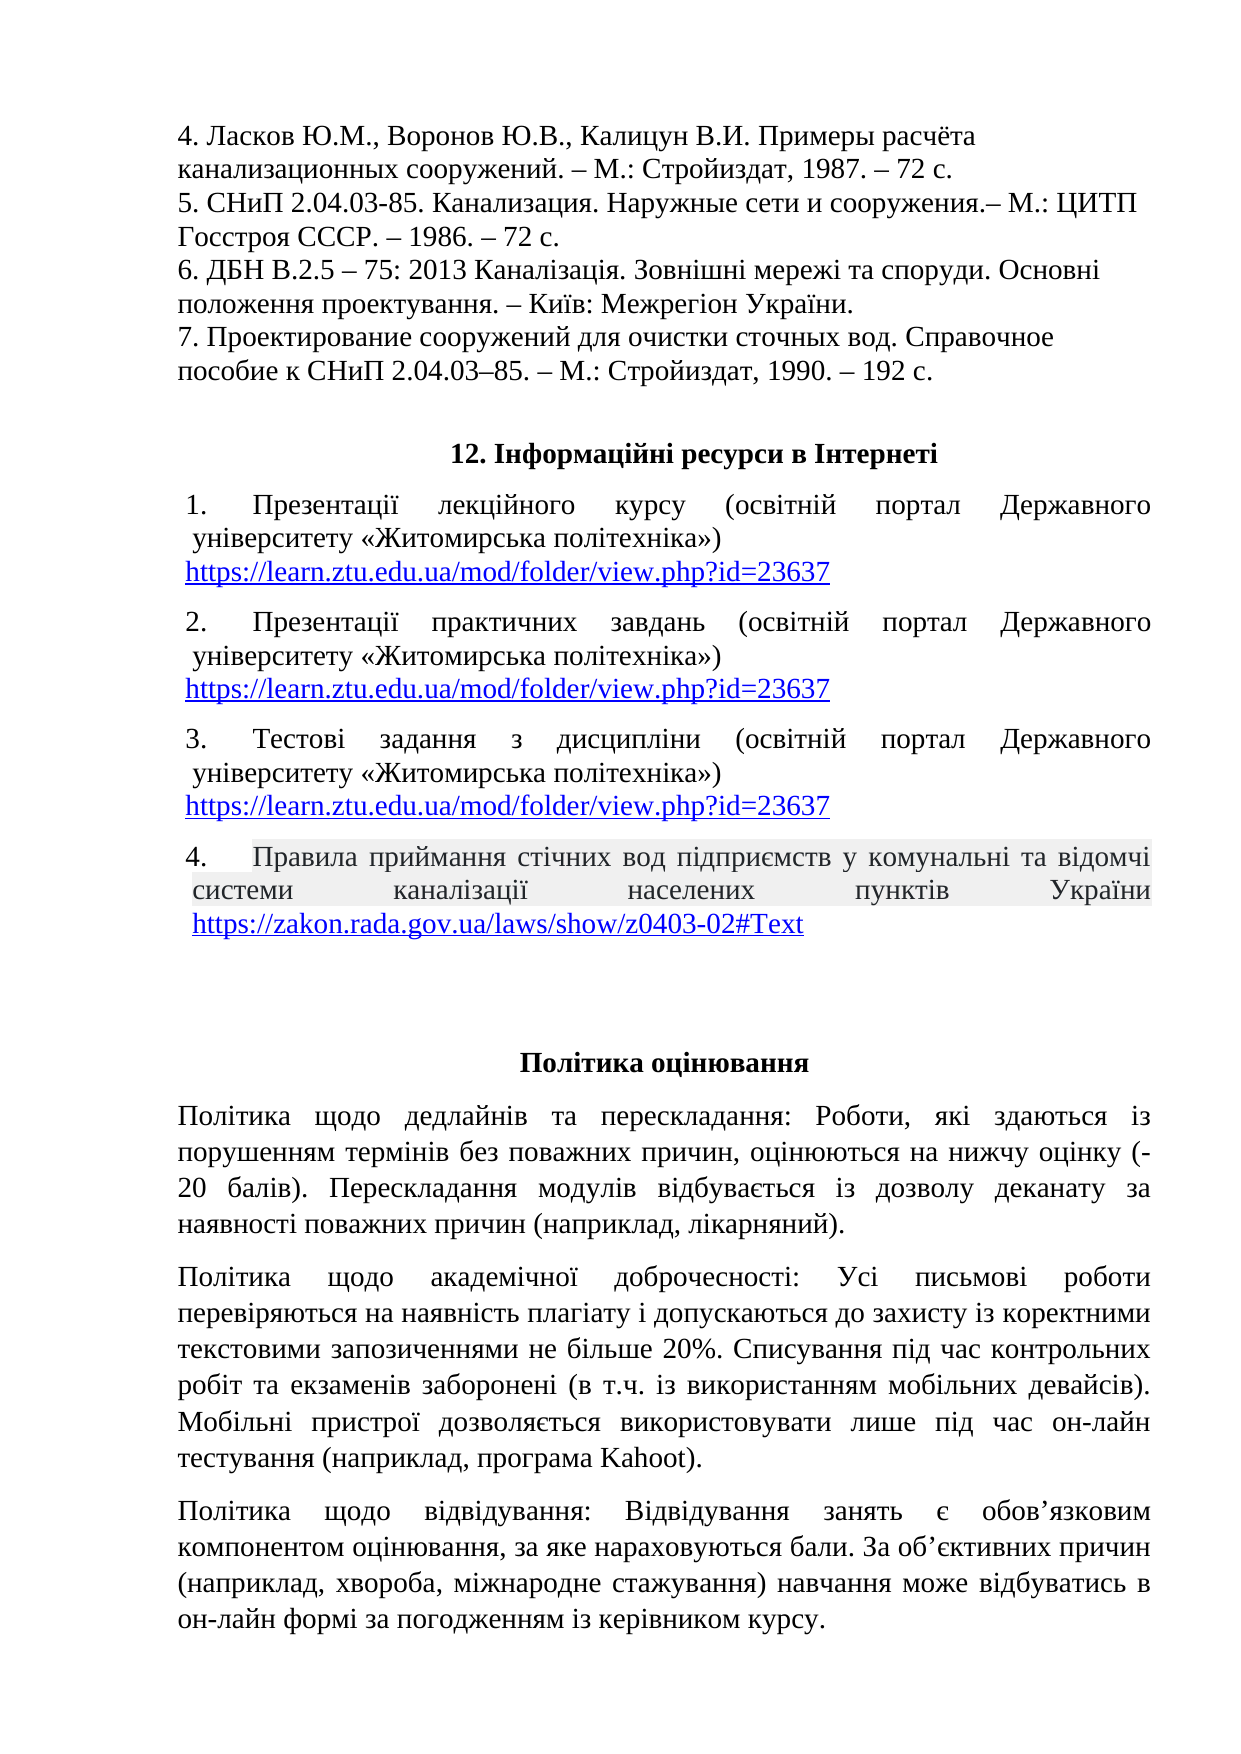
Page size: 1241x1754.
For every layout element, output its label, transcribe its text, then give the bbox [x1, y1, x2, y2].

list Правила приймання стічних вод підприємств у комунальні та відомчі системи каналізації населених пунктів України https://zakon.rada.gov.ua/laws/show/z0403-02#Text [185, 839, 1152, 939]
text https://learn.ztu.edu.ua/mod/folder/view.php?id=23637 [185, 788, 1152, 822]
text 12. Інформаційні ресурси в Інтернеті [177, 437, 1152, 470]
text 6. ДБН В.2.5 – 75: 2013 Каналізація. Зовнішні мережі та споруди. Основні положення проектування. – Київ: Межрегіон України. [177, 252, 1152, 319]
text https://learn.ztu.edu.ua/mod/folder/view.php?id=23637 [185, 671, 1152, 705]
text https://learn.ztu.edu.ua/mod/folder/view.php?id=23637 [185, 554, 1152, 587]
text Політика щодо дедлайнів та перескладання: Роботи, які здаються із порушенням термінів без поважних причин, оцінюються на нижчу оцінку (-20 балів). Перескладання модулів відбувається із дозволу деканату за наявності поважних причин (наприклад, лікарняний). [177, 1098, 1152, 1240]
text 4. Ласков Ю.М., Воронов Ю.В., Калицун В.И. Примеры расчёта канализационных сооружений. – M.: Стройиздат, 1987. – 72 с. [177, 118, 1152, 185]
text 7. Проектирование сооружений для очистки сточных вод. Справочное пособие к СНиП 2.04.03–85. – М.: Стройиздат, 1990. – 192 с. [177, 319, 1152, 386]
text Політика щодо академічної доброчесності: Усі письмові роботи перевіряються на наявність плагіату і допускаються до захисту із коректними текстовими запозиченнями не більше 20%. Списування під час контрольних робіт та екзаменів заборонені (в т.ч. із використанням мобільних девайсів). Мобільні пристрої дозволяється використовувати лише під час он-лайн тестування (наприклад, програма Kahoot). [177, 1259, 1152, 1473]
list Презентації лекційного курсу (освітній портал Державного університету «Житомирська політехніка») [185, 487, 1152, 554]
list Презентації практичних завдань (освітній портал Державного університету «Житомирська політехніка») [185, 604, 1152, 671]
list Тестові задання з дисципліни (освітній портал Державного університету «Житомирська політехніка») [185, 721, 1152, 788]
text 5. СНиП 2.04.03-85. Канализация. Наружные сети и сооружения.– М.: ЦИТП Госстроя СССР. – 1986. – 72 с. [177, 185, 1152, 252]
text Політика щодо відвідування: Відвідування занять є обов’язковим компонентом оцінювання, за яке нараховуються бали. За об’єктивних причин (наприклад, хвороба, міжнародне стажування) навчання може відбуватись в он-лайн формі за погодженням із керівником курсу. [177, 1493, 1152, 1634]
text Політика оцінювання [177, 1045, 1152, 1078]
